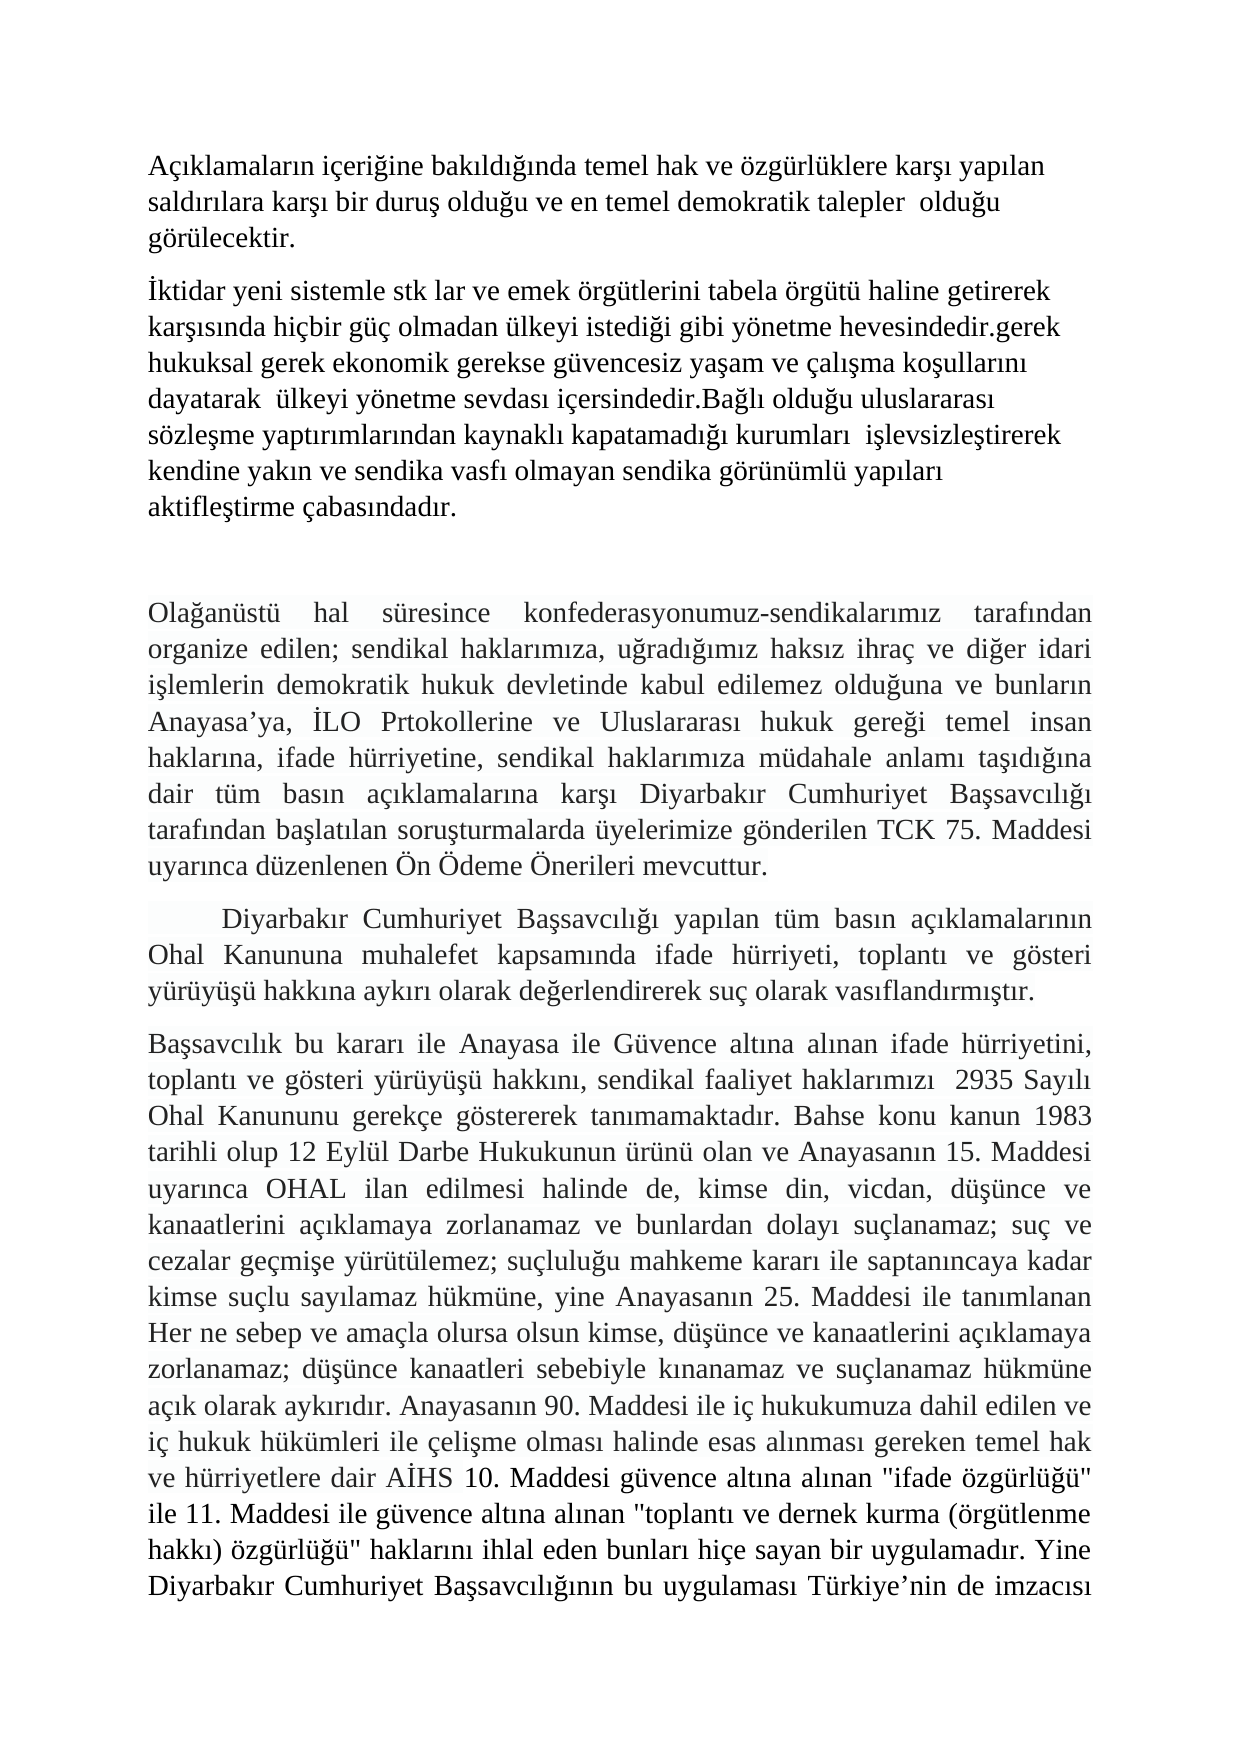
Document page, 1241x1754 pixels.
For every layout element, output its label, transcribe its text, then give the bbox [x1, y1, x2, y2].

text Diyarbakır Cumhuriyet Başsavcılığı yapılan tüm basın açıklamalarının Ohal Kanununa muhalefet kapsamında ifade hürriyeti, toplantı ve gösteri yürüyüşü hakkına aykırı olarak değerlendirerek suç olarak vasıflandırmıştır. [148, 971, 1093, 1007]
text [148, 1457, 1093, 1602]
text Açıklamaların içeriğine bakıldığında temel hak ve özgürlüklere karşı yapılan saldırılara karşı bir duruş olduğu ve en temel demokratik talepler olduğu görülecektir. [148, 148, 1093, 253]
text İktidar yeni sistemle stk lar ve emek örgütlerini tabela örgütü haline getirerek karşısında hiçbir güç olmadan ülkeyi istediği gibi yönetme hevesindedir.gerek hukuksal gerek ekonomik gerekse güvencesiz yaşam ve çalışma koşullarını dayatarak ülkeyi yönetme sevdası içersindedir.Bağlı olduğu uluslararası sözleşme yaptırımlarından kaynaklı kapatamadığı kurumları işlevsizleştirerek kendine yakın ve sendika vasfı olmayan sendika görünümlü yapıları aktifleştirme çabasındadır. [148, 273, 1093, 523]
